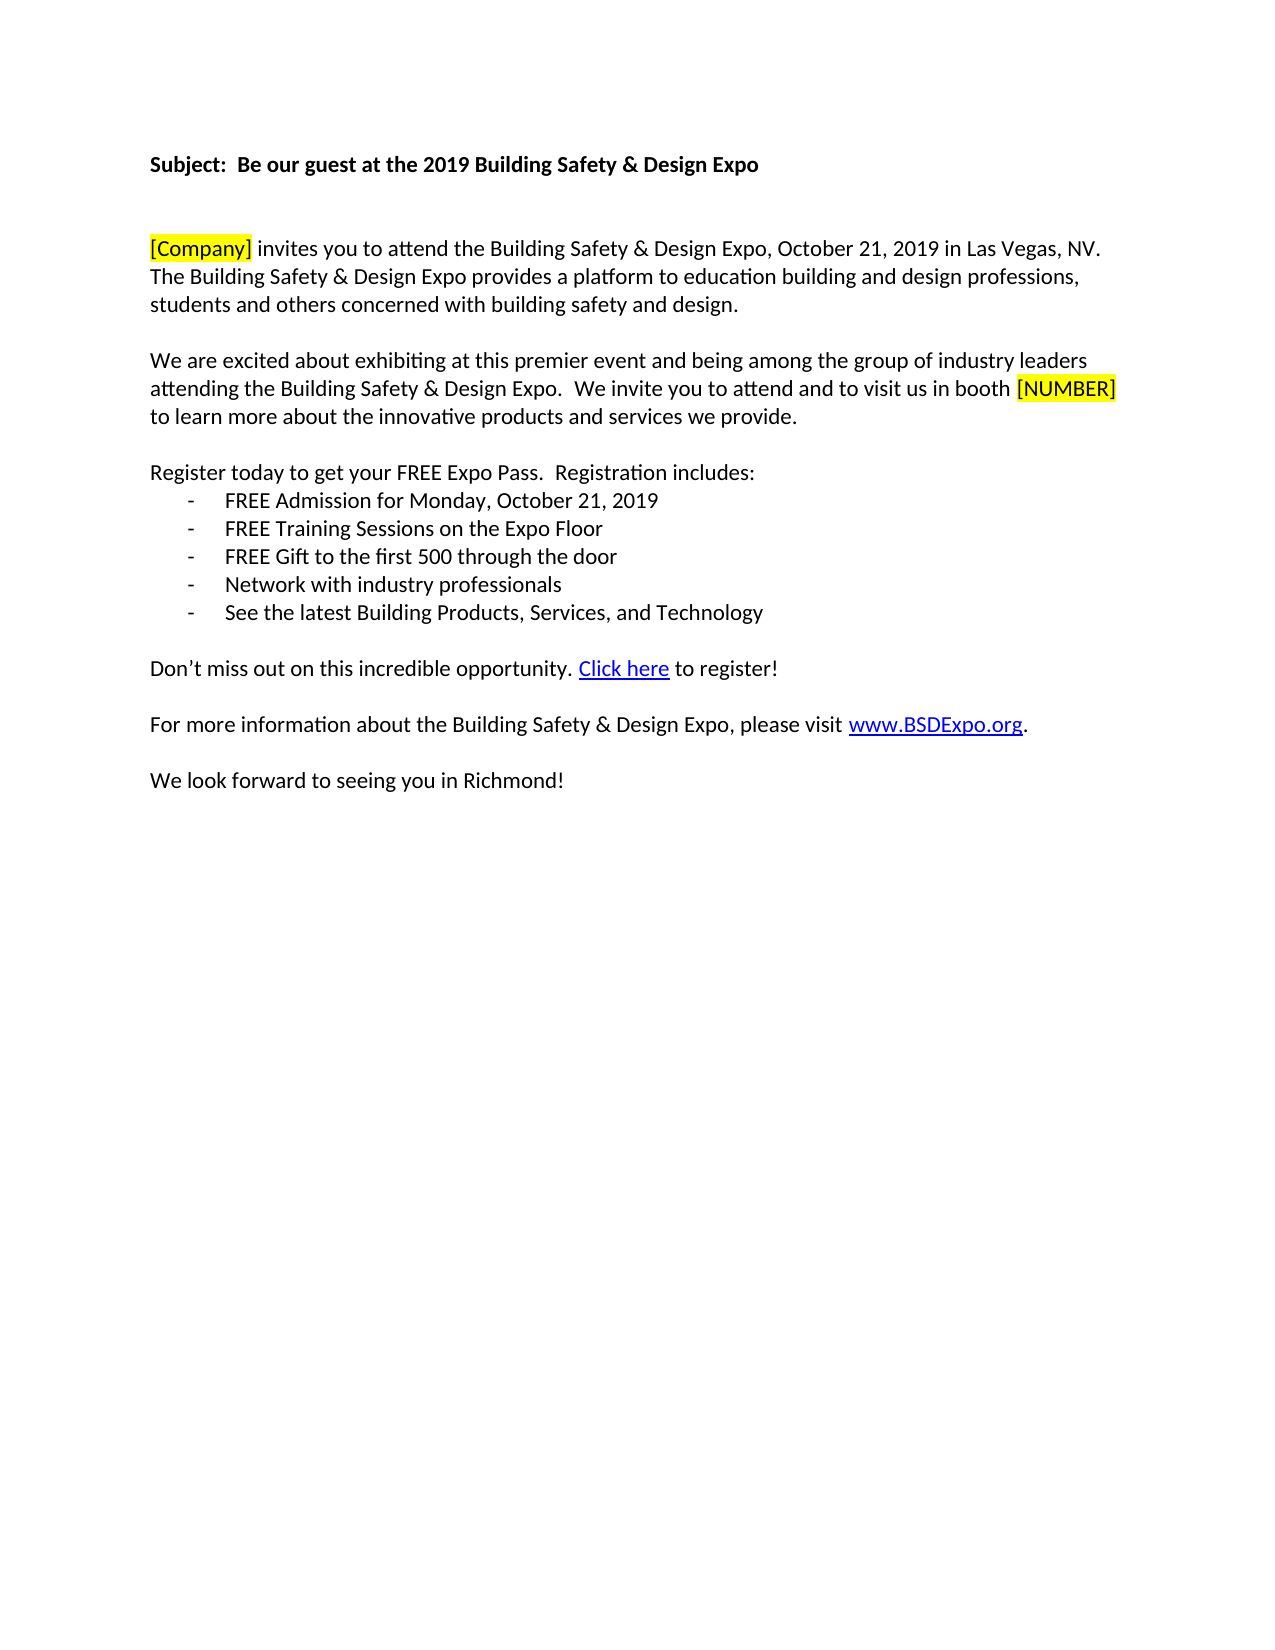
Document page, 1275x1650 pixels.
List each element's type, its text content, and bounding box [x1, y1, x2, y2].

text [Company] invites you to attend the Building Safety & Design Expo, October 21, 2019 in Las Vegas, NV. The Building Safety & Design Expo provides a platform to education building and design professions, students and others concerned with building safety and design. [150, 234, 1125, 318]
text Register today to get your FREE Expo Pass. Registration includes: [150, 458, 1125, 486]
list FREE Admission for Monday, October 21, 2019 [187, 486, 1125, 514]
list FREE Gift to the first 500 through the door [187, 542, 1125, 570]
text We are excited about exhibiting at this premier event and being among the group of industry leaders attending the Building Safety & Design Expo. We invite you to attend and to visit us in booth [NUMBER] to learn more about the innovative products and services we provide. [150, 346, 1125, 430]
list FREE Training Sessions on the Expo Floor [187, 514, 1125, 542]
text Subject: Be our guest at the 2019 Building Safety & Design Expo [150, 150, 1125, 178]
text For more information about the Building Safety & Design Expo, please visit www.BSDExpo.org. [150, 710, 1125, 738]
list See the latest Building Products, Services, and Technology [187, 598, 1125, 626]
text We look forward to seeing you in Richmond! [150, 766, 1125, 794]
list Network with industry professionals [187, 570, 1125, 598]
text Don’t miss out on this incredible opportunity. Click here to register! [150, 654, 1125, 682]
